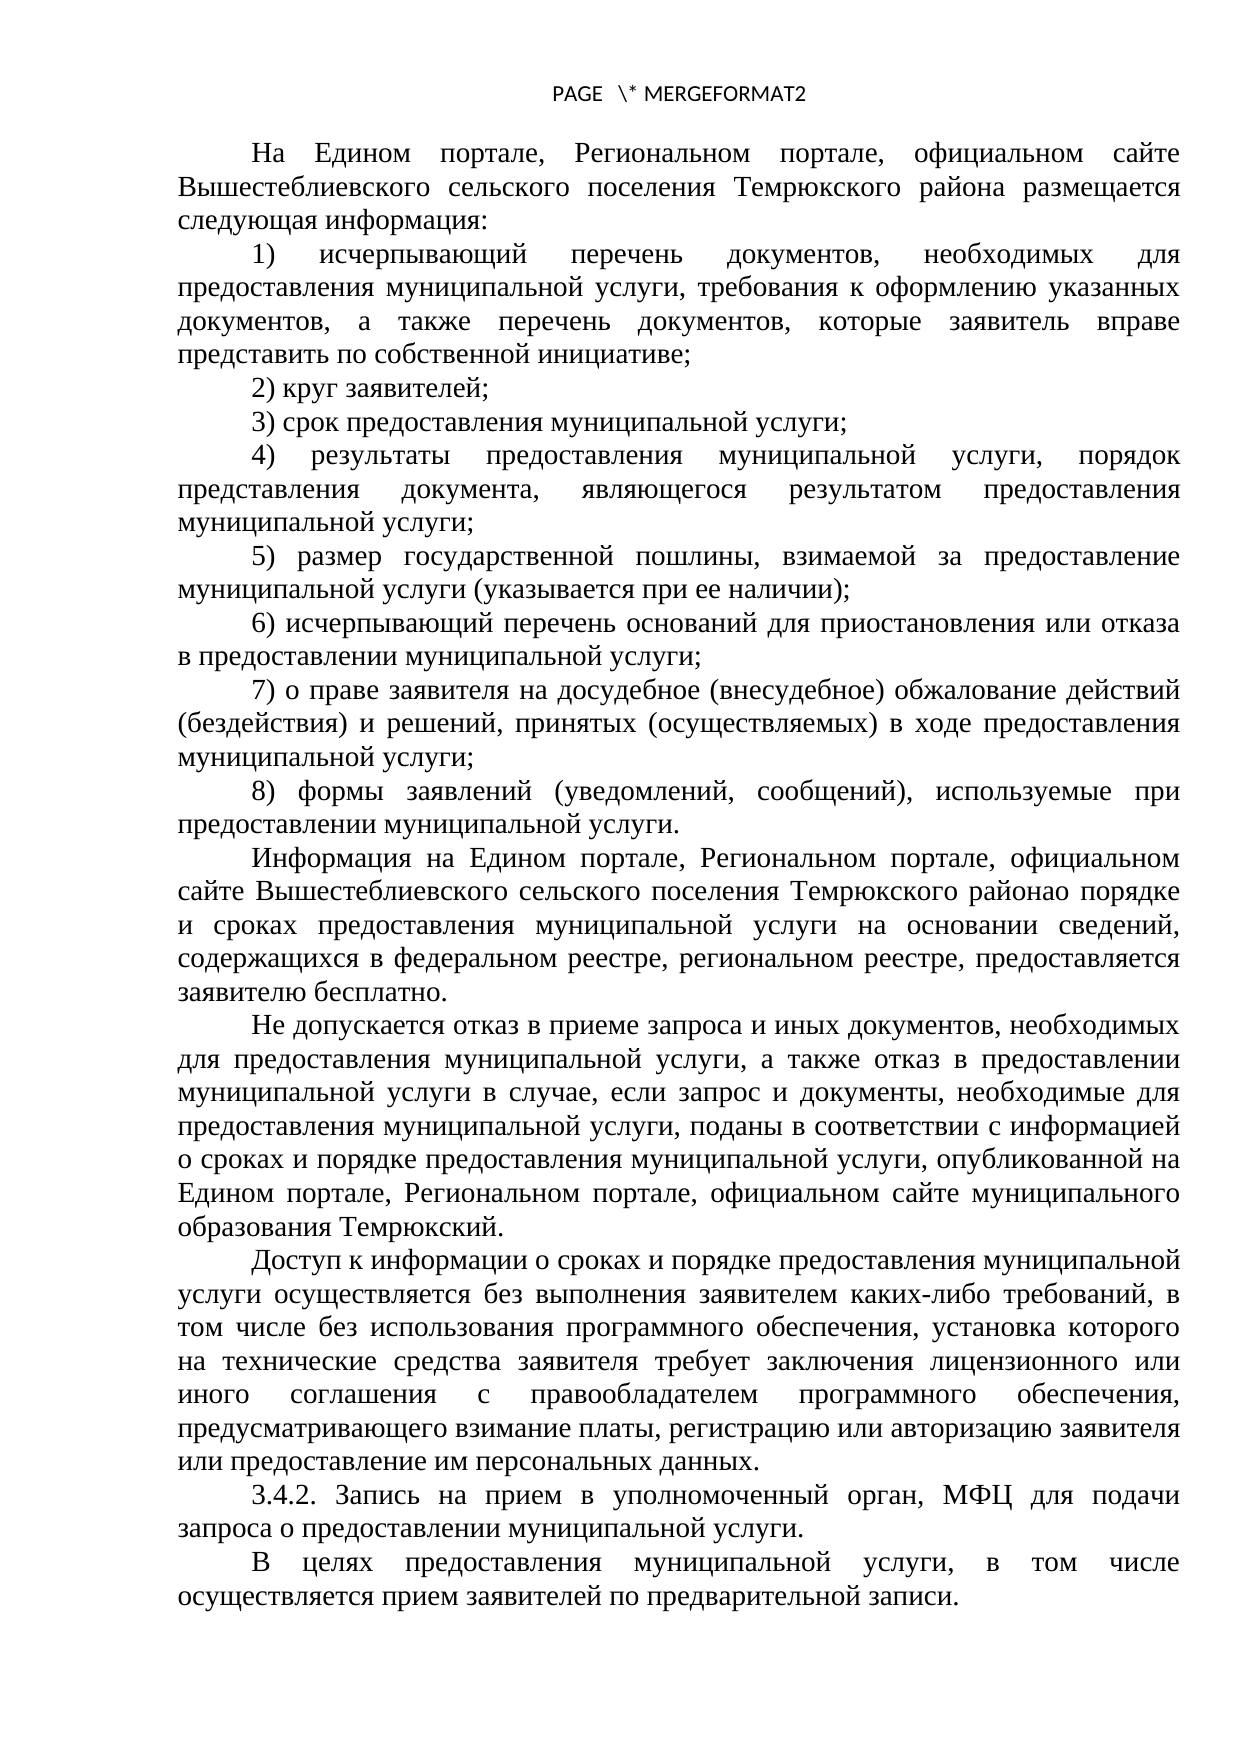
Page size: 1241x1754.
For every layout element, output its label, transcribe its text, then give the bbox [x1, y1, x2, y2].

text На Едином портале, Региональном портале, официальном сайте Вышестеблиевского сельского поселения Темрюкского района размещается следующая информация: [177, 135, 1181, 236]
text 5) размер государственной пошлины, взимаемой за предоставление муниципальной услуги (указывается при ее наличии); [177, 538, 1181, 605]
text Информация на Едином портале, Региональном портале, официальном сайте Вышестеблиевского сельского поселения Темрюкского районао порядке и сроках предоставления муниципальной услуги на основании сведений, содержащихся в федеральном реестре, региональном реестре, предоставляется заявителю бесплатно. [177, 840, 1181, 1007]
text 2) круг заявителей; [177, 370, 1181, 404]
text 4) результаты предоставления муниципальной услуги, порядок представления документа, являющегося результатом предоставления муниципальной услуги; [177, 437, 1181, 538]
text 1) исчерпывающий перечень документов, необходимых для предоставления муниципальной услуги, требования к оформлению указанных документов, а также перечень документов, которые заявитель вправе представить по собственной инициативе; [177, 236, 1181, 370]
text 3) срок предоставления муниципальной услуги; [177, 404, 1181, 437]
text 7) о праве заявителя на досудебное (внесудебное) обжалование действий (бездействия) и решений, принятых (осуществляемых) в ходе предоставления муниципальной услуги; [177, 672, 1181, 773]
text 3.4.2. Запись на прием в уполномоченный орган, МФЦ для подачи запроса о предоставлении муниципальной услуги. [177, 1477, 1181, 1544]
text Не допускается отказ в приеме запроса и иных документов, необходимых для предоставления муниципальной услуги, а также отказ в предоставлении муниципальной услуги в случае, если запрос и документы, необходимые для предоставления муниципальной услуги, поданы в соответствии с информацией о сроках и порядке предоставления муниципальной услуги, опубликованной на Едином портале, Региональном портале, официальном сайте муниципального образования Темрюкский. [177, 1007, 1181, 1242]
text В целях предоставления муниципальной услуги, в том числе осуществляется прием заявителей по предварительной записи. [177, 1544, 1181, 1611]
text Доступ к информации о сроках и порядке предоставления муниципальной услуги осуществляется без выполнения заявителем каких-либо требований, в том числе без использования программного обеспечения, установка которого на технические средства заявителя требует заключения лицензионного или иного соглашения с правообладателем программного обеспечения, предусматривающего взимание платы, регистрацию или авторизацию заявителя или предоставление им персональных данных. [177, 1242, 1181, 1477]
text 6) исчерпывающий перечень оснований для приостановления или отказа в предоставлении муниципальной услуги; [177, 605, 1181, 672]
text 8) формы заявлений (уведомлений, сообщений), используемые при предоставлении муниципальной услуги. [177, 773, 1181, 840]
